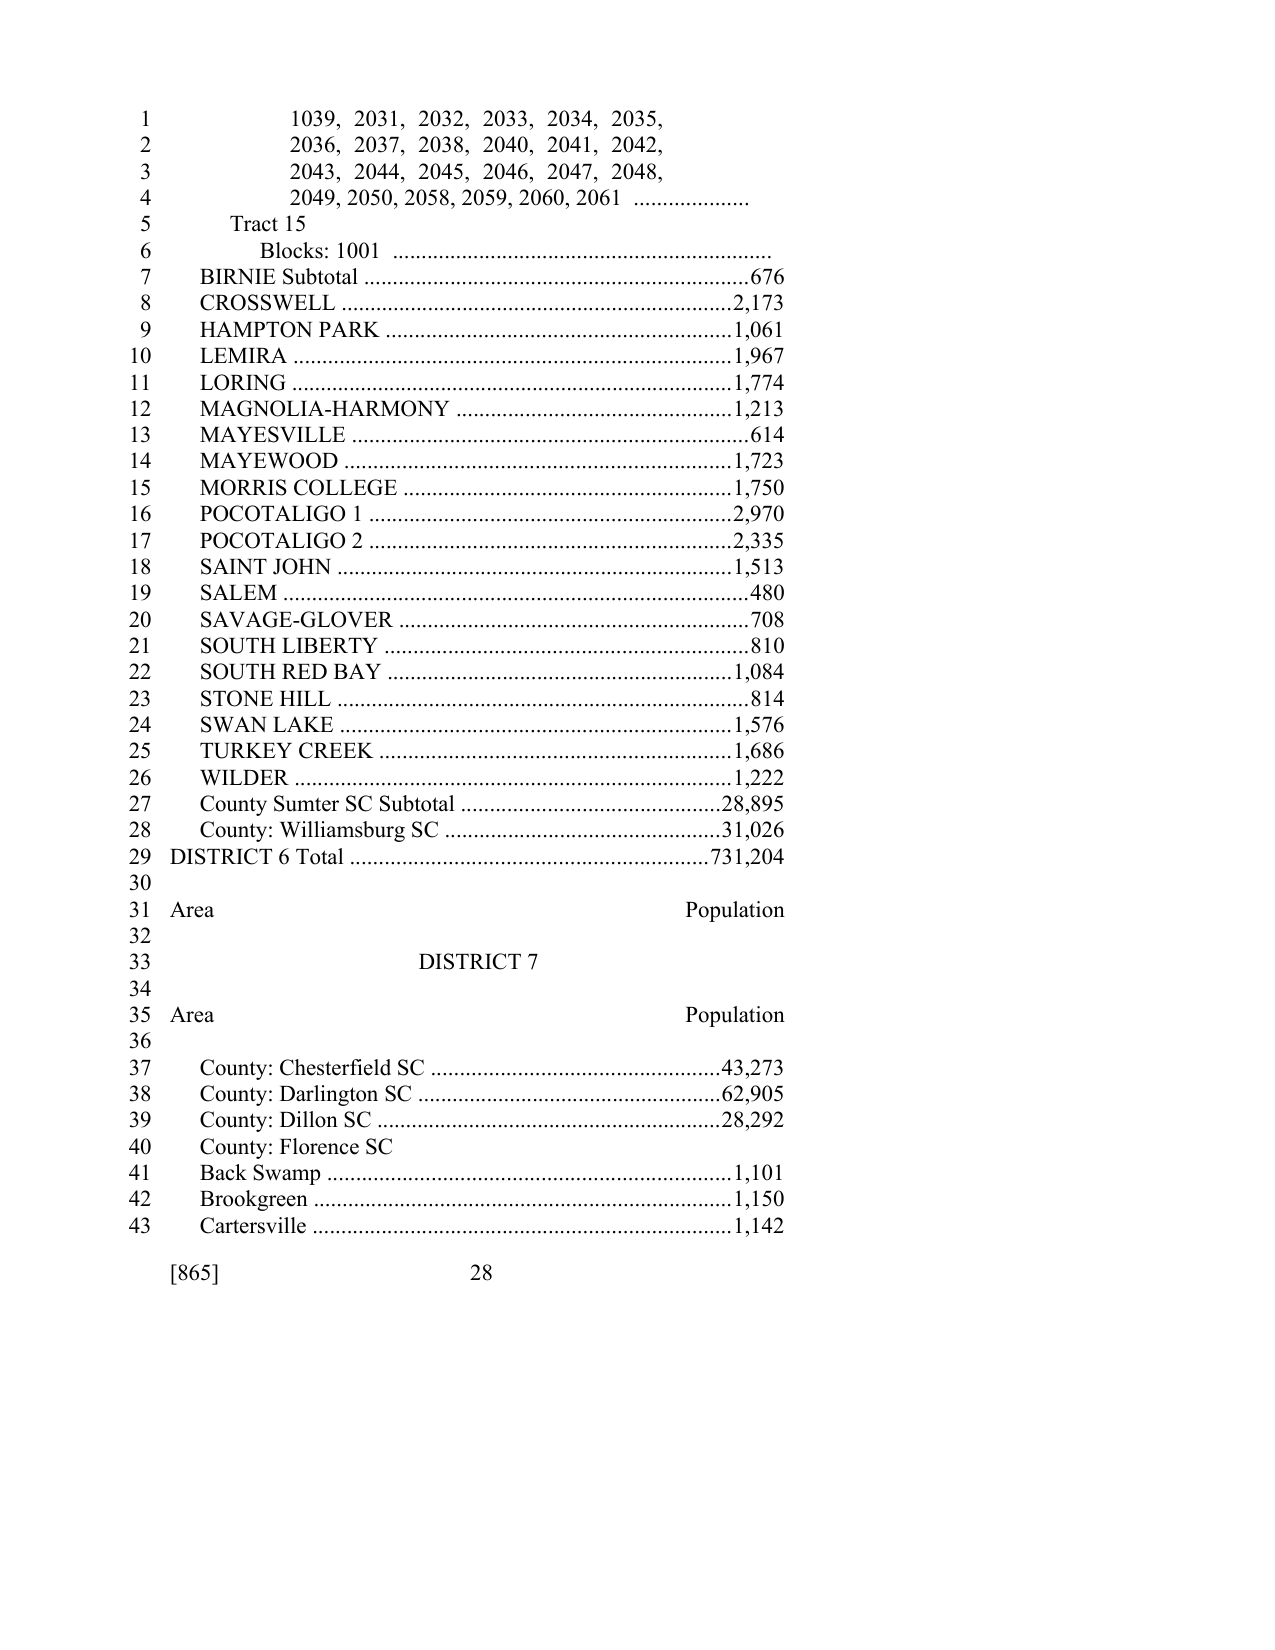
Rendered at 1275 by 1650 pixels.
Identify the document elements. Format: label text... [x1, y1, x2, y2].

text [259, 105, 663, 210]
text Tract 15 [229, 210, 787, 237]
text POCOTALIGO 2 2,335 [199, 527, 787, 553]
text DISTRICT 7 [169, 948, 787, 975]
text MORRIS COLLEGE 1,750 [199, 474, 787, 500]
text SOUTH LIBERTY 810 [199, 632, 787, 658]
text HAMPTON PARK 1,061 [199, 316, 787, 342]
text SAVAGE-GLOVER 708 [199, 606, 787, 632]
text CROSSWELL 2,173 [199, 289, 787, 316]
text Area Population [169, 896, 787, 922]
text Brookgreen 1,150 [199, 1186, 787, 1212]
text MAYEWOOD 1,723 [199, 448, 787, 474]
text County: Williamsburg SC 31,026 [199, 817, 787, 843]
text SAINT JOHN 1,513 [199, 553, 787, 579]
text SOUTH RED BAY 1,084 [199, 658, 787, 685]
text County: Dillon SC 28,292 [199, 1106, 787, 1133]
text WILDER 1,222 [199, 764, 787, 790]
text SWAN LAKE 1,576 [199, 711, 787, 737]
text Blocks: 1001 0 [259, 237, 663, 263]
text County: Darlington SC 62,905 [199, 1080, 787, 1106]
text County: Florence SC [199, 1133, 787, 1159]
text County Sumter SC Subtotal 28,895 [199, 790, 787, 817]
text TURKEY CREEK 1,686 [199, 737, 787, 764]
text STONE HILL 814 [199, 685, 787, 711]
text POCOTALIGO 1 2,970 [199, 500, 787, 527]
text LORING 1,774 [199, 368, 787, 395]
text Area Population [169, 1001, 787, 1027]
text Back Swamp 1,101 [199, 1159, 787, 1186]
text MAYESVILLE 614 [199, 421, 787, 448]
text Cartersville 1,142 [199, 1212, 787, 1238]
text SALEM 480 [199, 579, 787, 606]
text BIRNIE Subtotal 676 [199, 263, 787, 289]
text LEMIRA 1,967 [199, 342, 787, 368]
text MAGNOLIA-HARMONY 1,213 [199, 395, 787, 421]
text DISTRICT 6 Total 731,204 [169, 843, 787, 869]
text County: Chesterfield SC 43,273 [199, 1054, 787, 1080]
